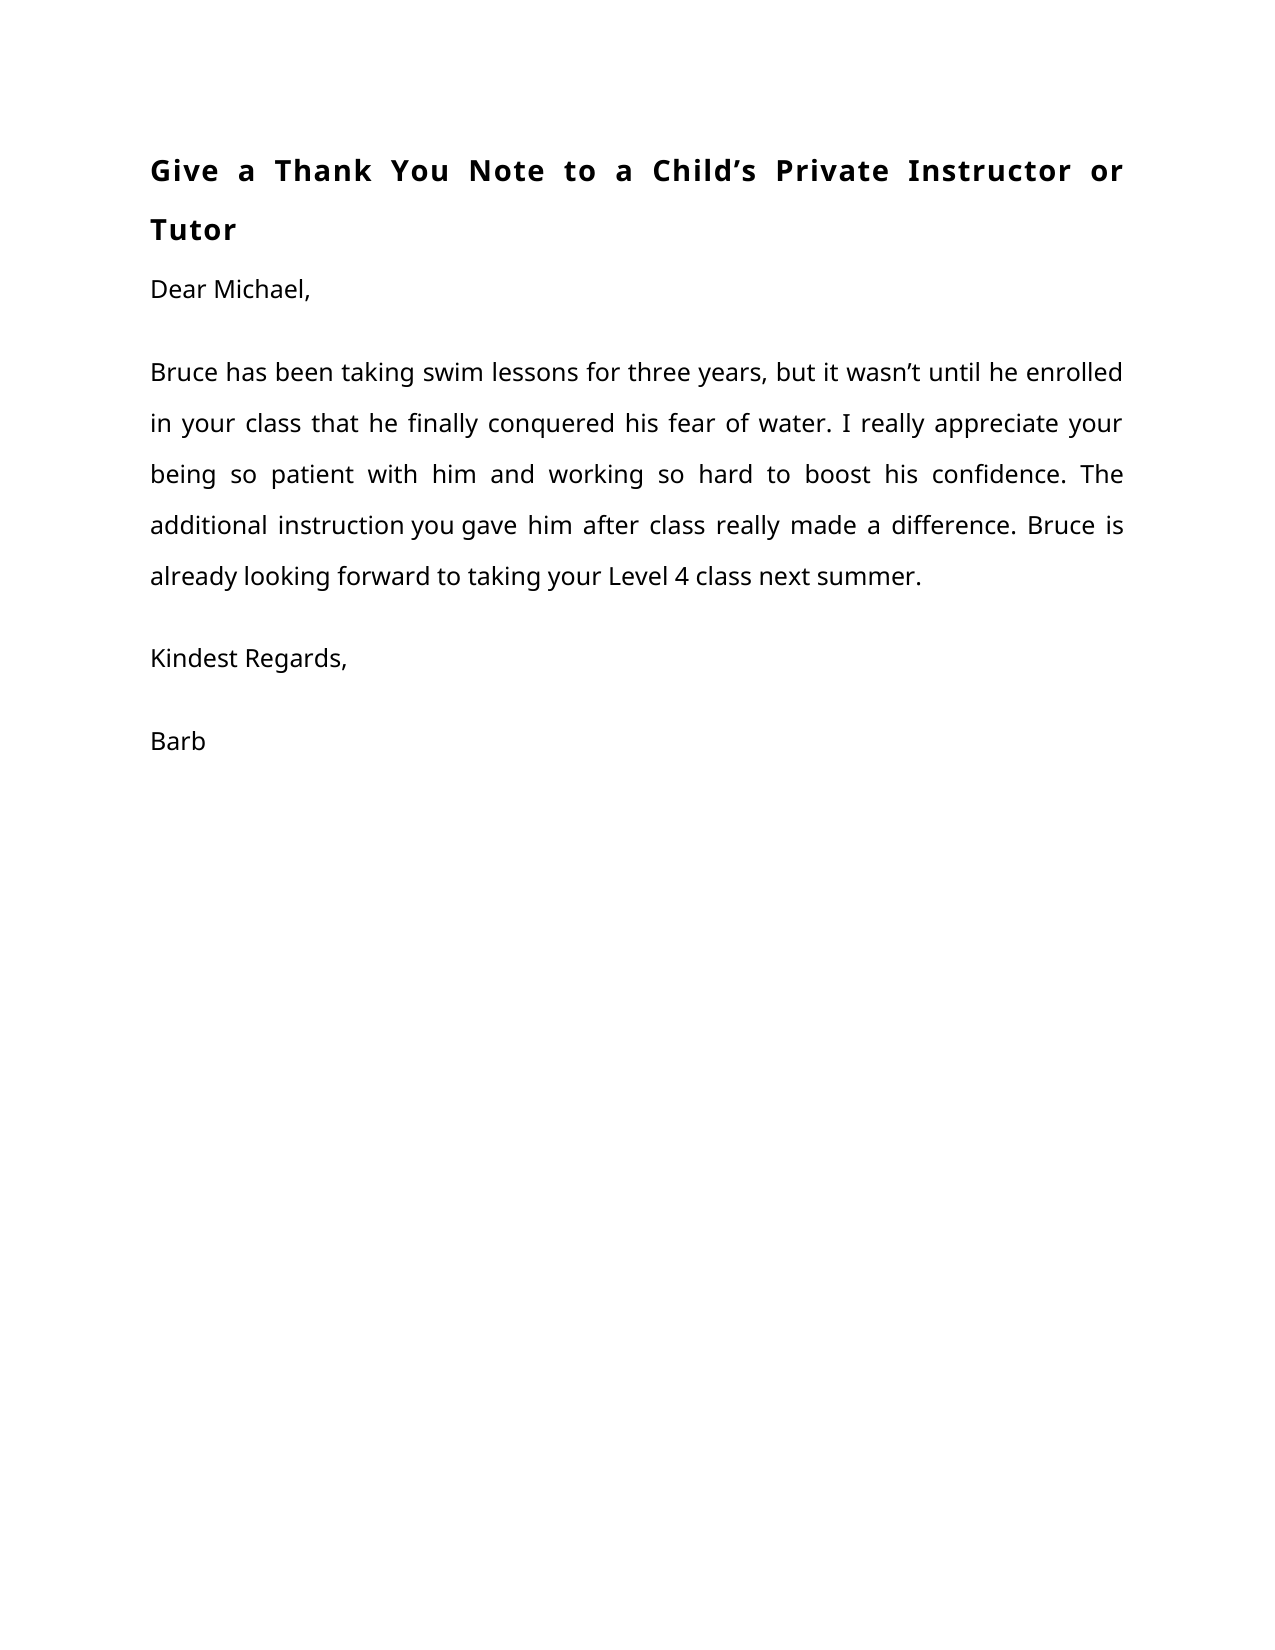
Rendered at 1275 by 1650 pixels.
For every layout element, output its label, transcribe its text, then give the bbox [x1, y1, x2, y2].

text Barb [150, 723, 1125, 757]
text Kindest Regards, [150, 641, 1125, 675]
text Bruce has been taking swim lessons for three years, but it wasn’t until he enrolled in your class that he finally conquered his fear of water. I really appreciate your being so patient with him and working so hard to boost his confidence. The additional instruction you gave him after class really made a difference. Bruce is already looking forward to taking your Level 4 class next summer. [150, 354, 1125, 593]
text Dear Michael, [150, 272, 1125, 306]
text Give a Thank You Note to a Child’s Private Instructor or Tutor [150, 150, 1125, 249]
